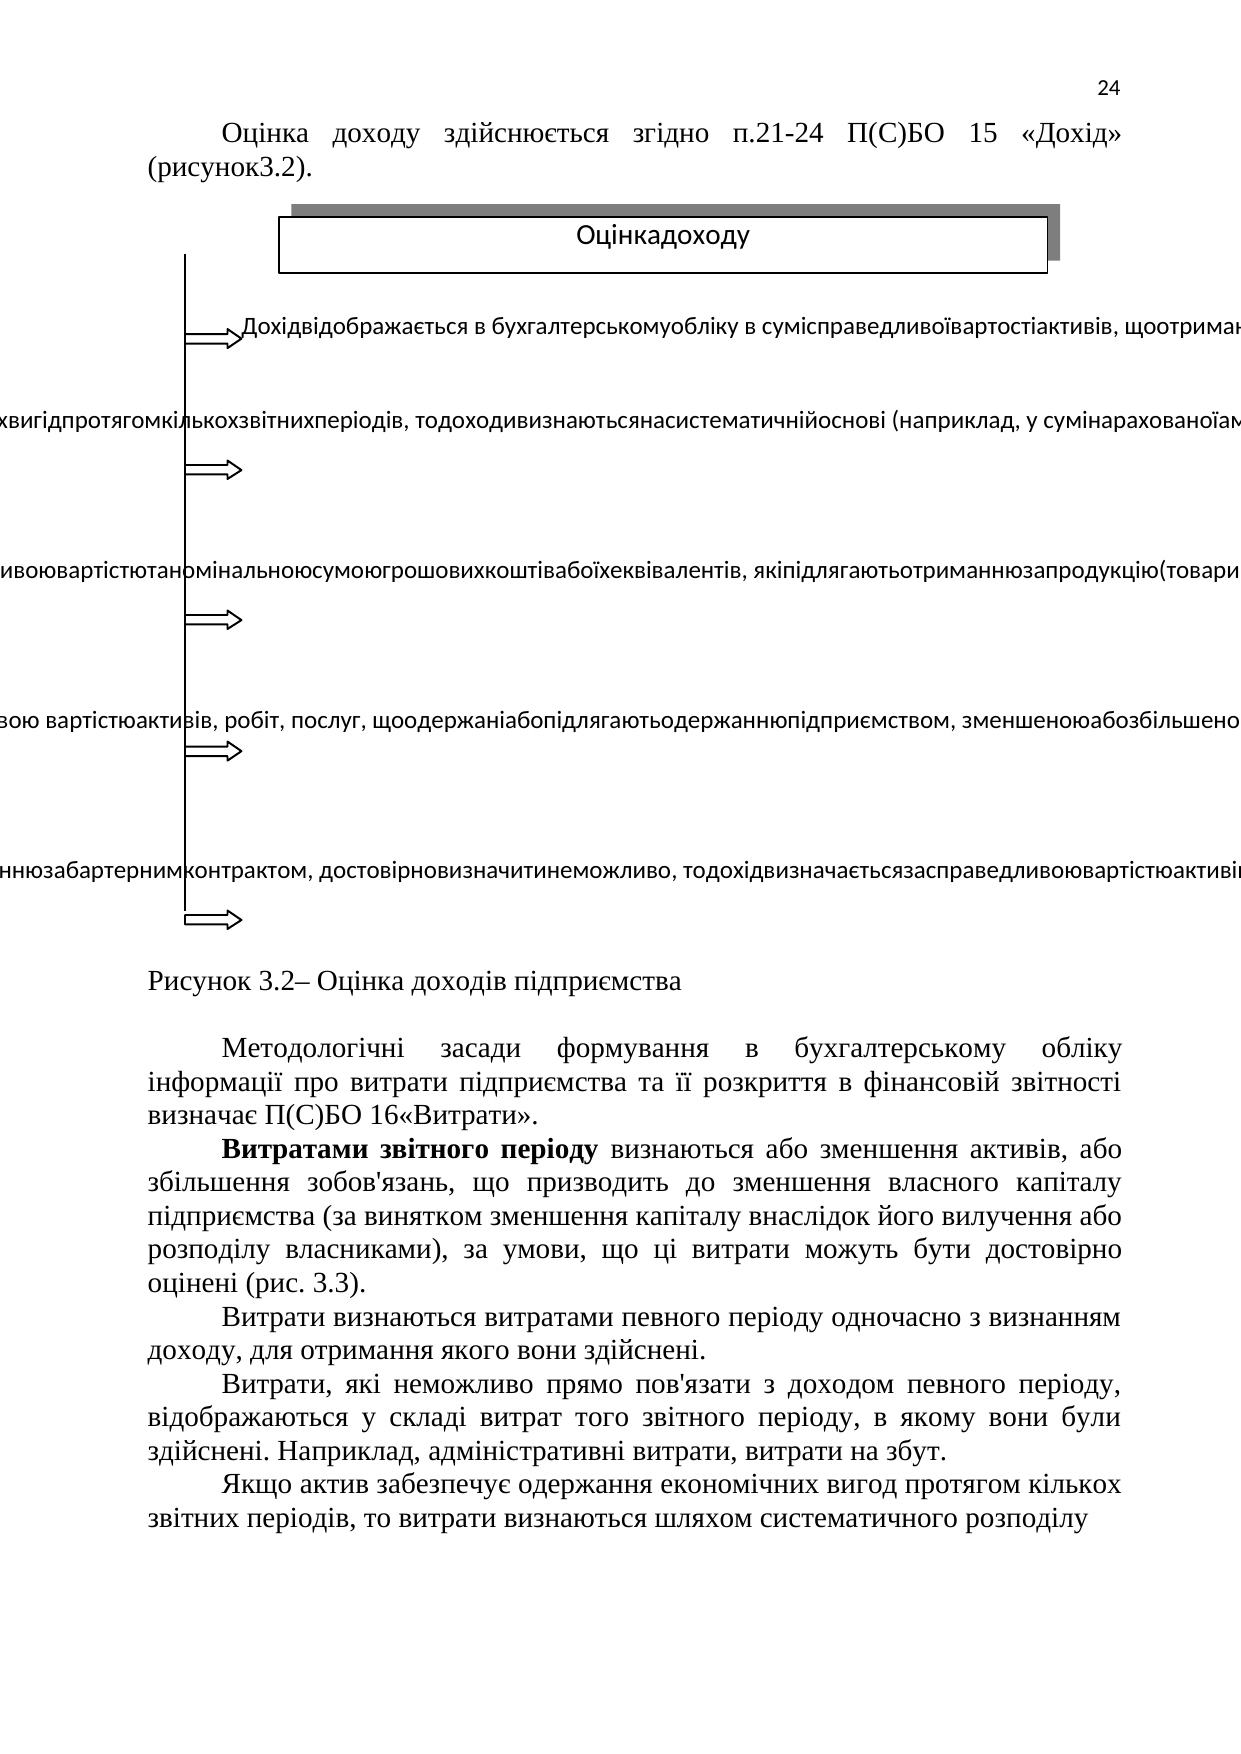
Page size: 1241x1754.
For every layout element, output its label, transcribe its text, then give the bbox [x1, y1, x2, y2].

text Витрати, які неможливо прямо пов'язати з доходом певного періоду, відображаються у складі витрат того звітного періоду, в якому вони були здійснені. Наприклад, адміністративні витрати, витрати на збут. [147, 1366, 1122, 1466]
text Якщо актив забезпечує одержання економічних вигод протягом кількох звітних періодів, то витрати визнаються шляхом систематичного розподілу [147, 1466, 1123, 1533]
text Рисунок 3.2– Оцінка доходів підприємства [147, 963, 1190, 997]
text Оцінка доходу здійснюється згідно п.21-24 П(С)БО 15 «Дохід» (рисунок3.2). [147, 115, 1123, 182]
text Витрати визнаються витратами певного періоду одночасно з визнанням доходу, для отримання якого вони здійснені. [147, 1299, 1122, 1366]
text Методологічні засади формування в бухгалтерському обліку інформації про витрати підприємства та її розкриття в фінансовій звітності визначає П(С)БО 16«Витрати». [147, 1030, 1123, 1131]
text Витратами звітного періоду визнаються або зменшення активів, або збільшення зобов'язань, що призводить до зменшення власного капіталу підприємства (за винятком зменшення капіталу внаслідок його вилучення або розподілу власниками), за умови, що ці витрати можуть бути достовірно оцінені (рис. 3.3). [147, 1131, 1122, 1299]
